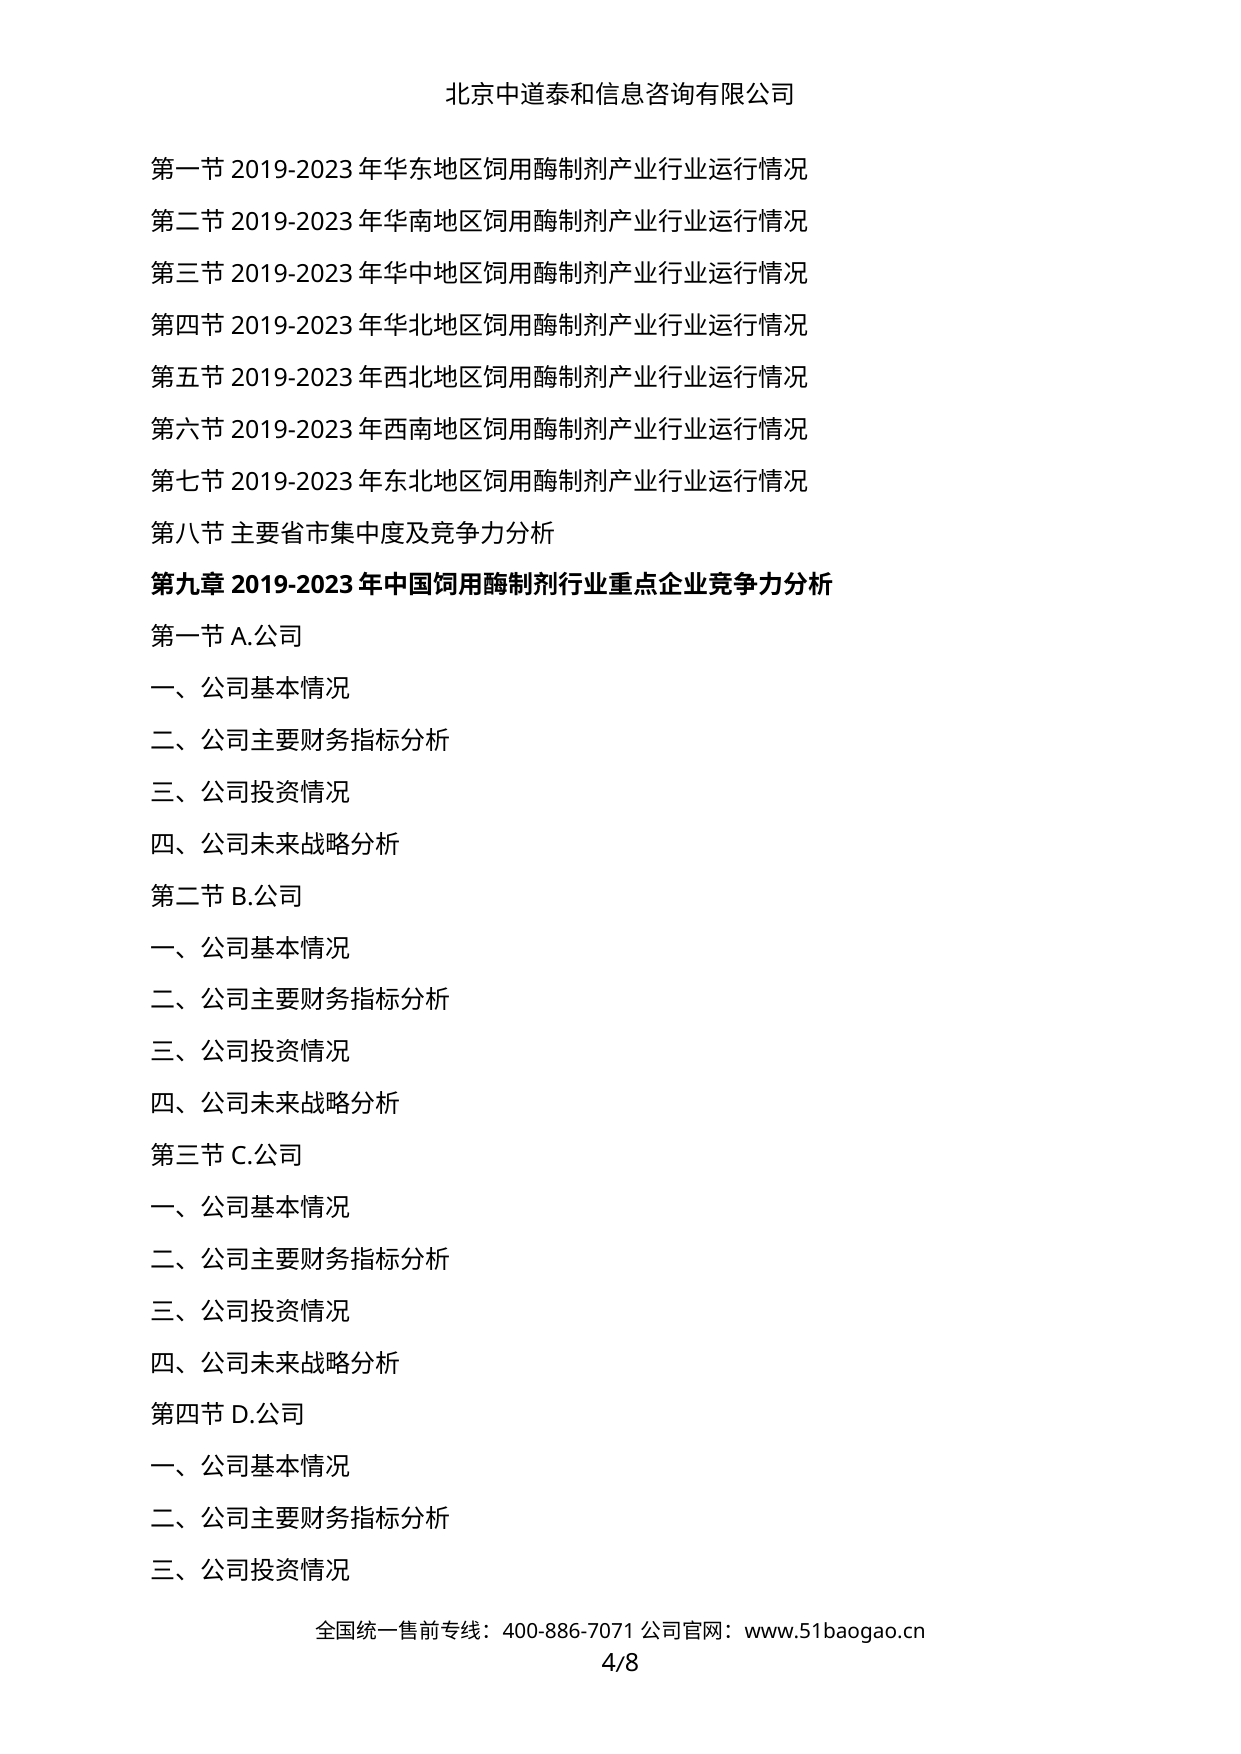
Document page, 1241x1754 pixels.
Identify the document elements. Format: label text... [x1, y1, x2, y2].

text 二、公司主要财务指标分析 [150, 980, 1090, 1016]
text 一、公司基本情况 [150, 669, 1090, 705]
text 二、公司主要财务指标分析 [150, 1499, 1090, 1535]
text 第七节 2019-2023年东北地区饲用酶制剂产业行业运行情况 [150, 461, 1090, 497]
text 第三节 2019-2023年华中地区饲用酶制剂产业行业运行情况 [150, 254, 1090, 290]
text 三、公司投资情况 [150, 1291, 1090, 1327]
text 第三节 C.公司 [150, 1136, 1090, 1172]
text 第八节 主要省市集中度及竞争力分析 [150, 513, 1090, 549]
text 第二节 B.公司 [150, 876, 1090, 912]
text 三、公司投资情况 [150, 1032, 1090, 1068]
text 二、公司主要财务指标分析 [150, 721, 1090, 757]
text 三、公司投资情况 [150, 772, 1090, 809]
text 第四节 2019-2023年华北地区饲用酶制剂产业行业运行情况 [150, 306, 1090, 342]
text 三、公司投资情况 [150, 1551, 1090, 1587]
text 第四节 D.公司 [150, 1395, 1090, 1431]
text 第二节 2019-2023年华南地区饲用酶制剂产业行业运行情况 [150, 202, 1090, 238]
text 第六节 2019-2023年西南地区饲用酶制剂产业行业运行情况 [150, 409, 1090, 446]
text 一、公司基本情况 [150, 1187, 1090, 1224]
text 第五节 2019-2023年西北地区饲用酶制剂产业行业运行情况 [150, 357, 1090, 394]
text 第一节 A.公司 [150, 617, 1090, 653]
text 一、公司基本情况 [150, 928, 1090, 964]
text 四、公司未来战略分析 [150, 1343, 1090, 1379]
text 四、公司未来战略分析 [150, 1084, 1090, 1120]
text 第九章 2019-2023年中国饲用酶制剂行业重点企业竞争力分析 [150, 565, 1090, 601]
text 四、公司未来战略分析 [150, 824, 1090, 861]
text 一、公司基本情况 [150, 1447, 1090, 1483]
text 二、公司主要财务指标分析 [150, 1239, 1090, 1276]
text 第一节 2019-2023年华东地区饲用酶制剂产业行业运行情况 [150, 150, 1090, 186]
